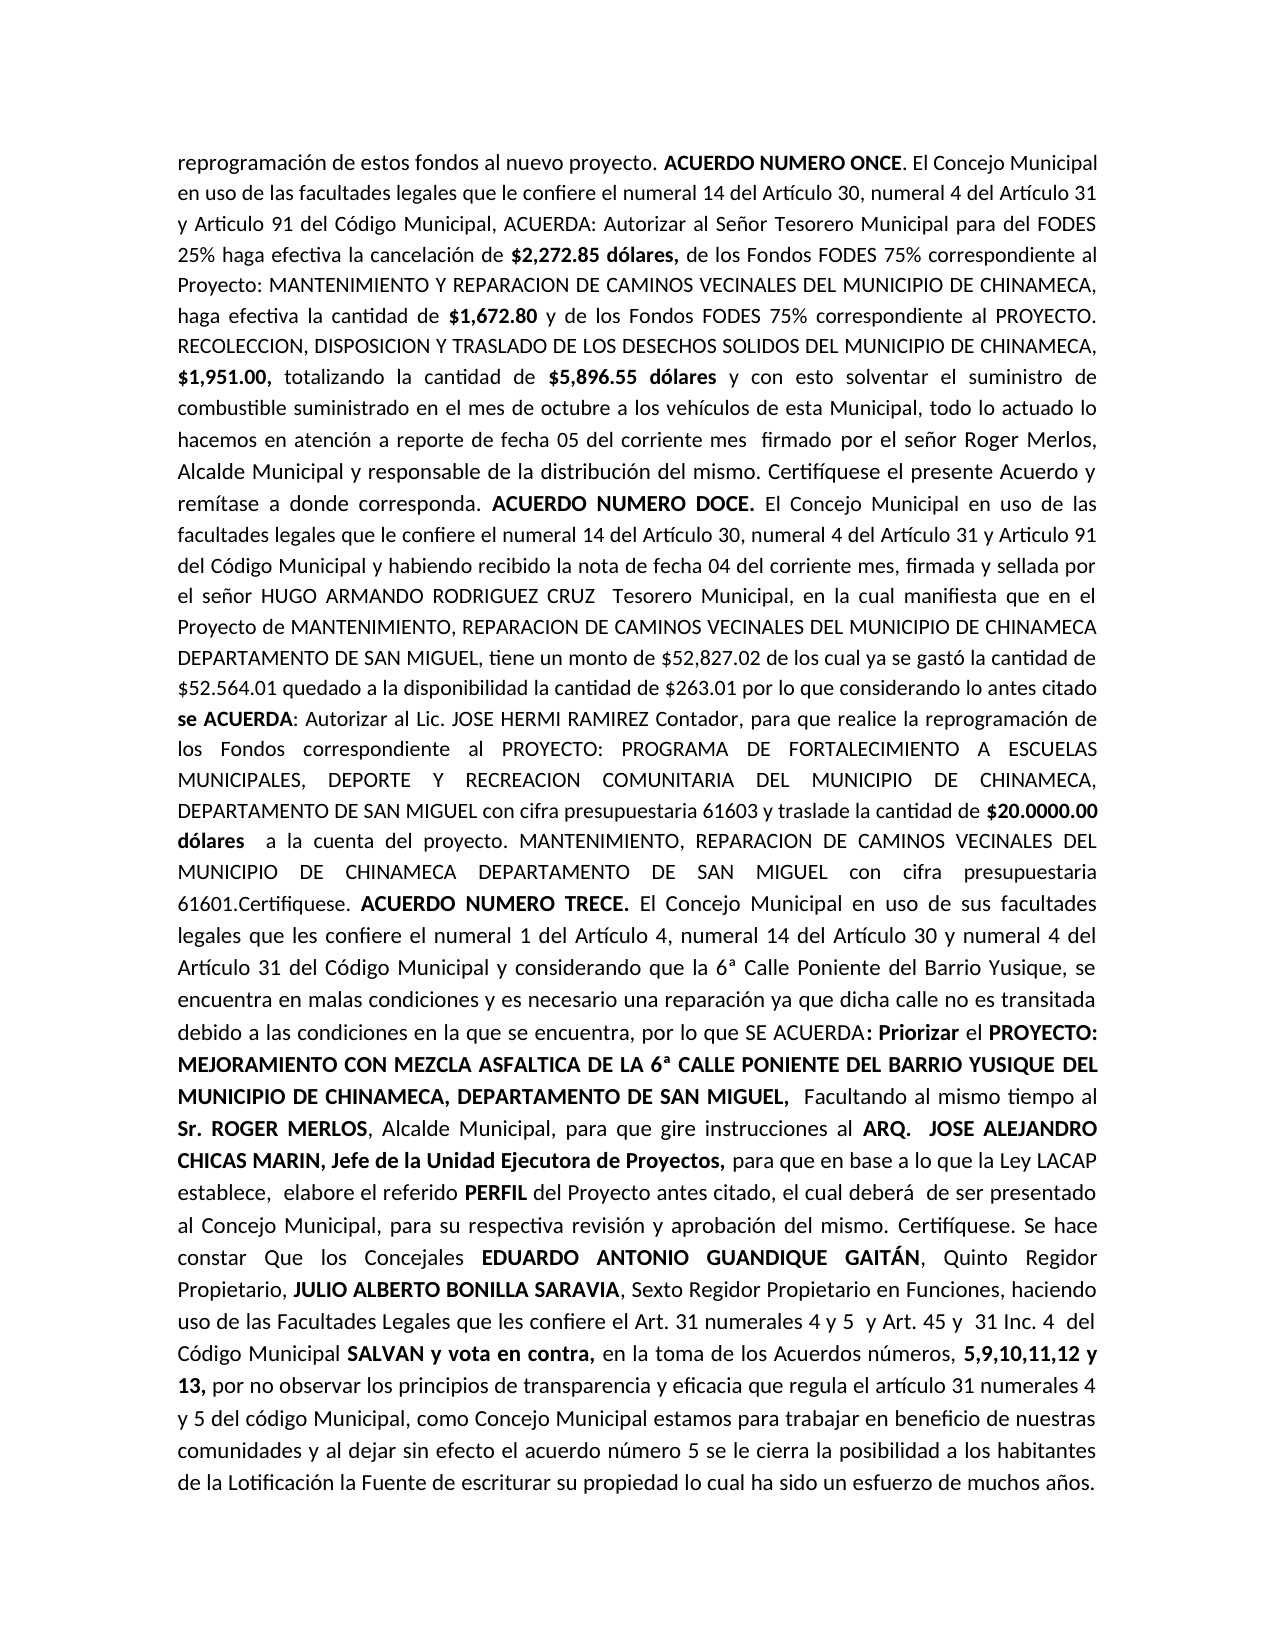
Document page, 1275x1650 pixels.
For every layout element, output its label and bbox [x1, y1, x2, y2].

text [177, 148, 1098, 1496]
